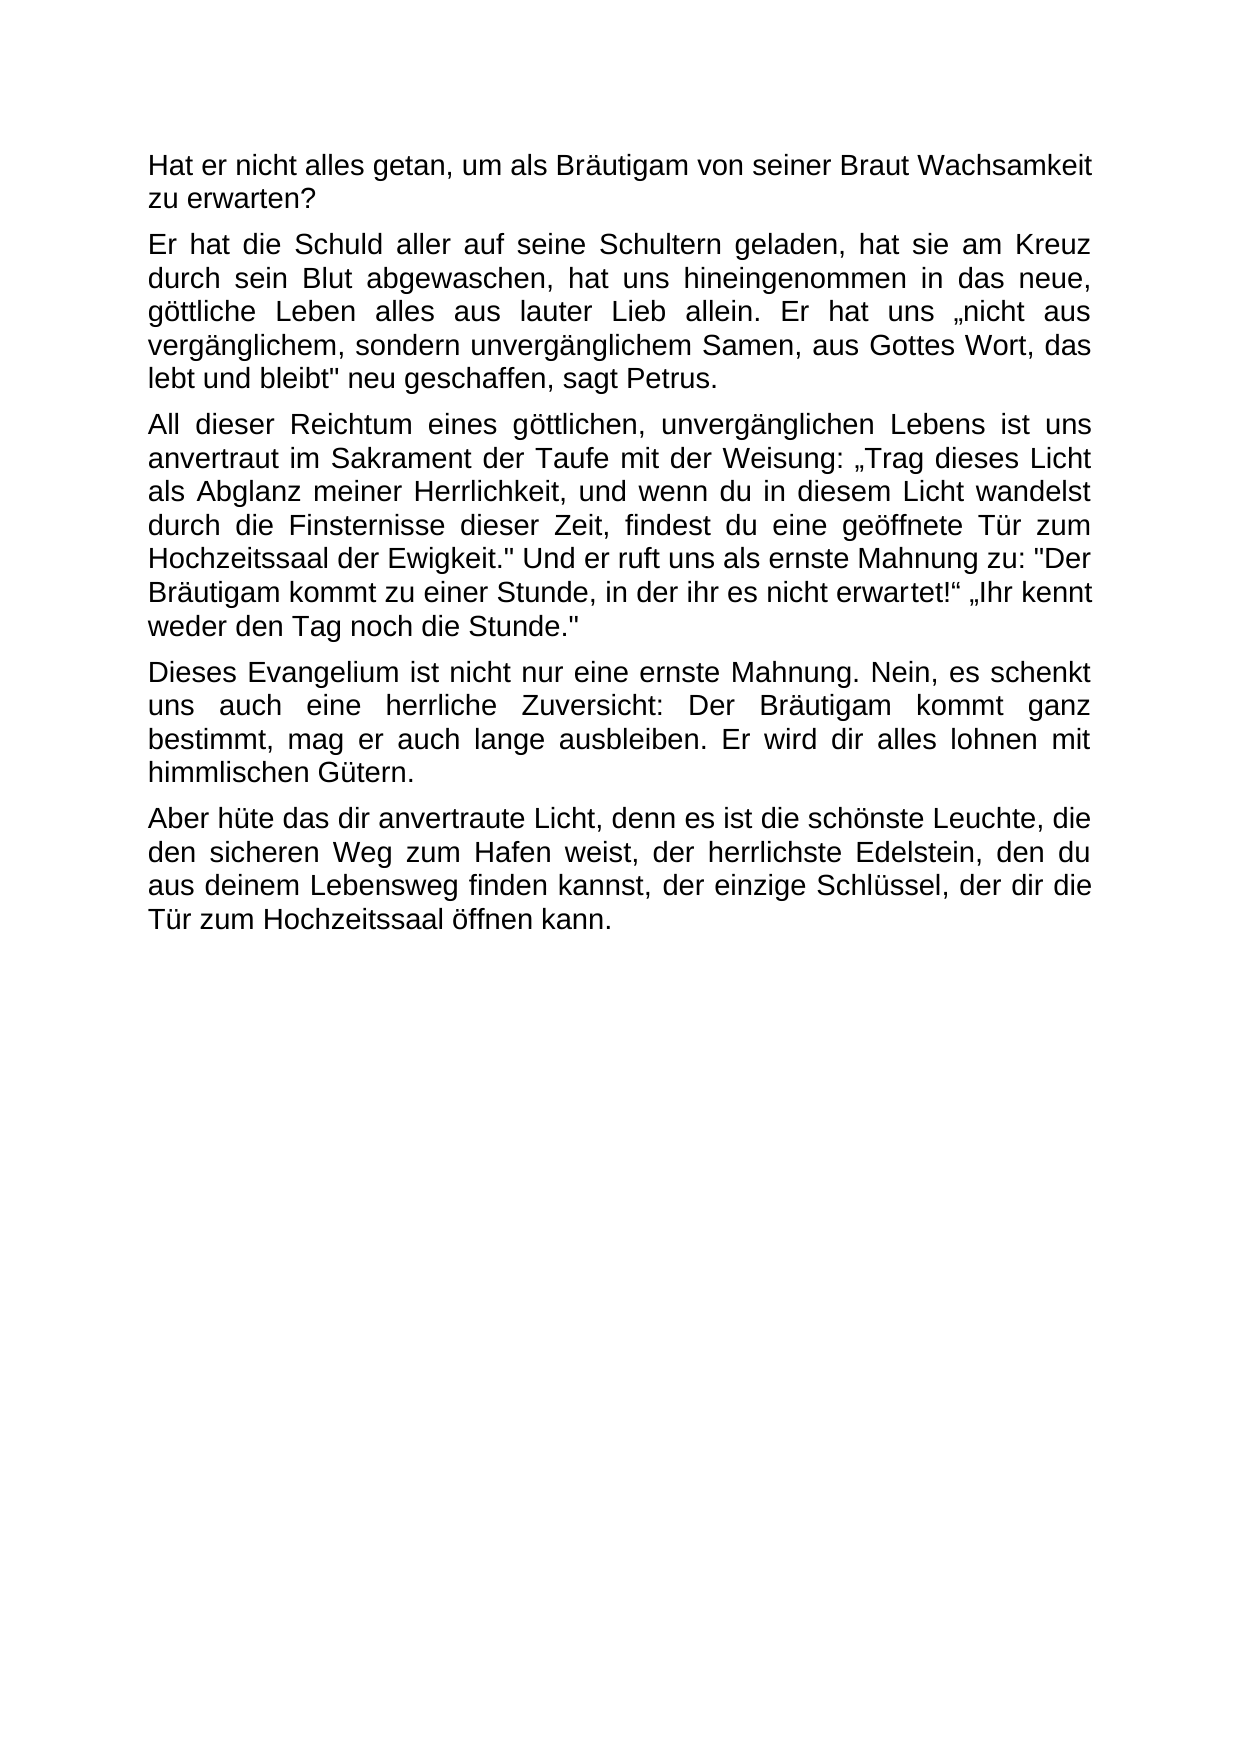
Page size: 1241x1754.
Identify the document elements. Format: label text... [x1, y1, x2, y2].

text Dieses Evangelium ist nicht nur eine ernste Mahnung. Nein, es schenkt uns auch eine herrliche Zuversicht: Der Bräutigam kommt ganz bestimmt, mag er auch lange ausbleiben. Er wird dir alles lohnen mit himmlischen Gütern. [148, 655, 1093, 789]
text All dieser Reichtum eines göttlichen, unvergänglichen Lebens ist uns anvertraut im Sakrament der Taufe mit der Weisung: „Trag dieses Licht als Abglanz meiner Herrlichkeit, und wenn du in diesem Licht wandelst durch die Finsternisse dieser Zeit, findest du eine geöffnete Tür zum Hochzeitssaal der Ewigkeit." Und er ruft uns als ernste Mahnung zu: "Der Bräutigam kommt zu einer Stunde, in der ihr es nicht erwartet!“ „Ihr kennt weder den Tag noch die Stunde." [148, 407, 1093, 642]
text Aber hüte das dir anvertraute Licht, denn es ist die schönste Leuchte, die den sicheren Weg zum Hafen weist, der herrlichste Edelstein, den du aus deinem Lebensweg finden kannst, der einzige Schlüssel, der dir die Tür zum Hochzeitssaal öffnen kann. [148, 801, 1093, 936]
text Hat er nicht alles getan, um als Bräutigam von seiner Braut Wachsamkeit zu erwarten? [148, 148, 1093, 215]
text Er hat die Schuld aller auf seine Schultern geladen, hat sie am Kreuz durch sein Blut abgewaschen, hat uns hineingenommen in das neue, göttliche Leben alles aus lauter Lieb allein. Er hat uns „nicht aus vergänglichem, sondern unvergänglichem Samen, aus Gottes Wort, das lebt und bleibt" neu geschaffen, sagt Petrus. [148, 227, 1093, 395]
